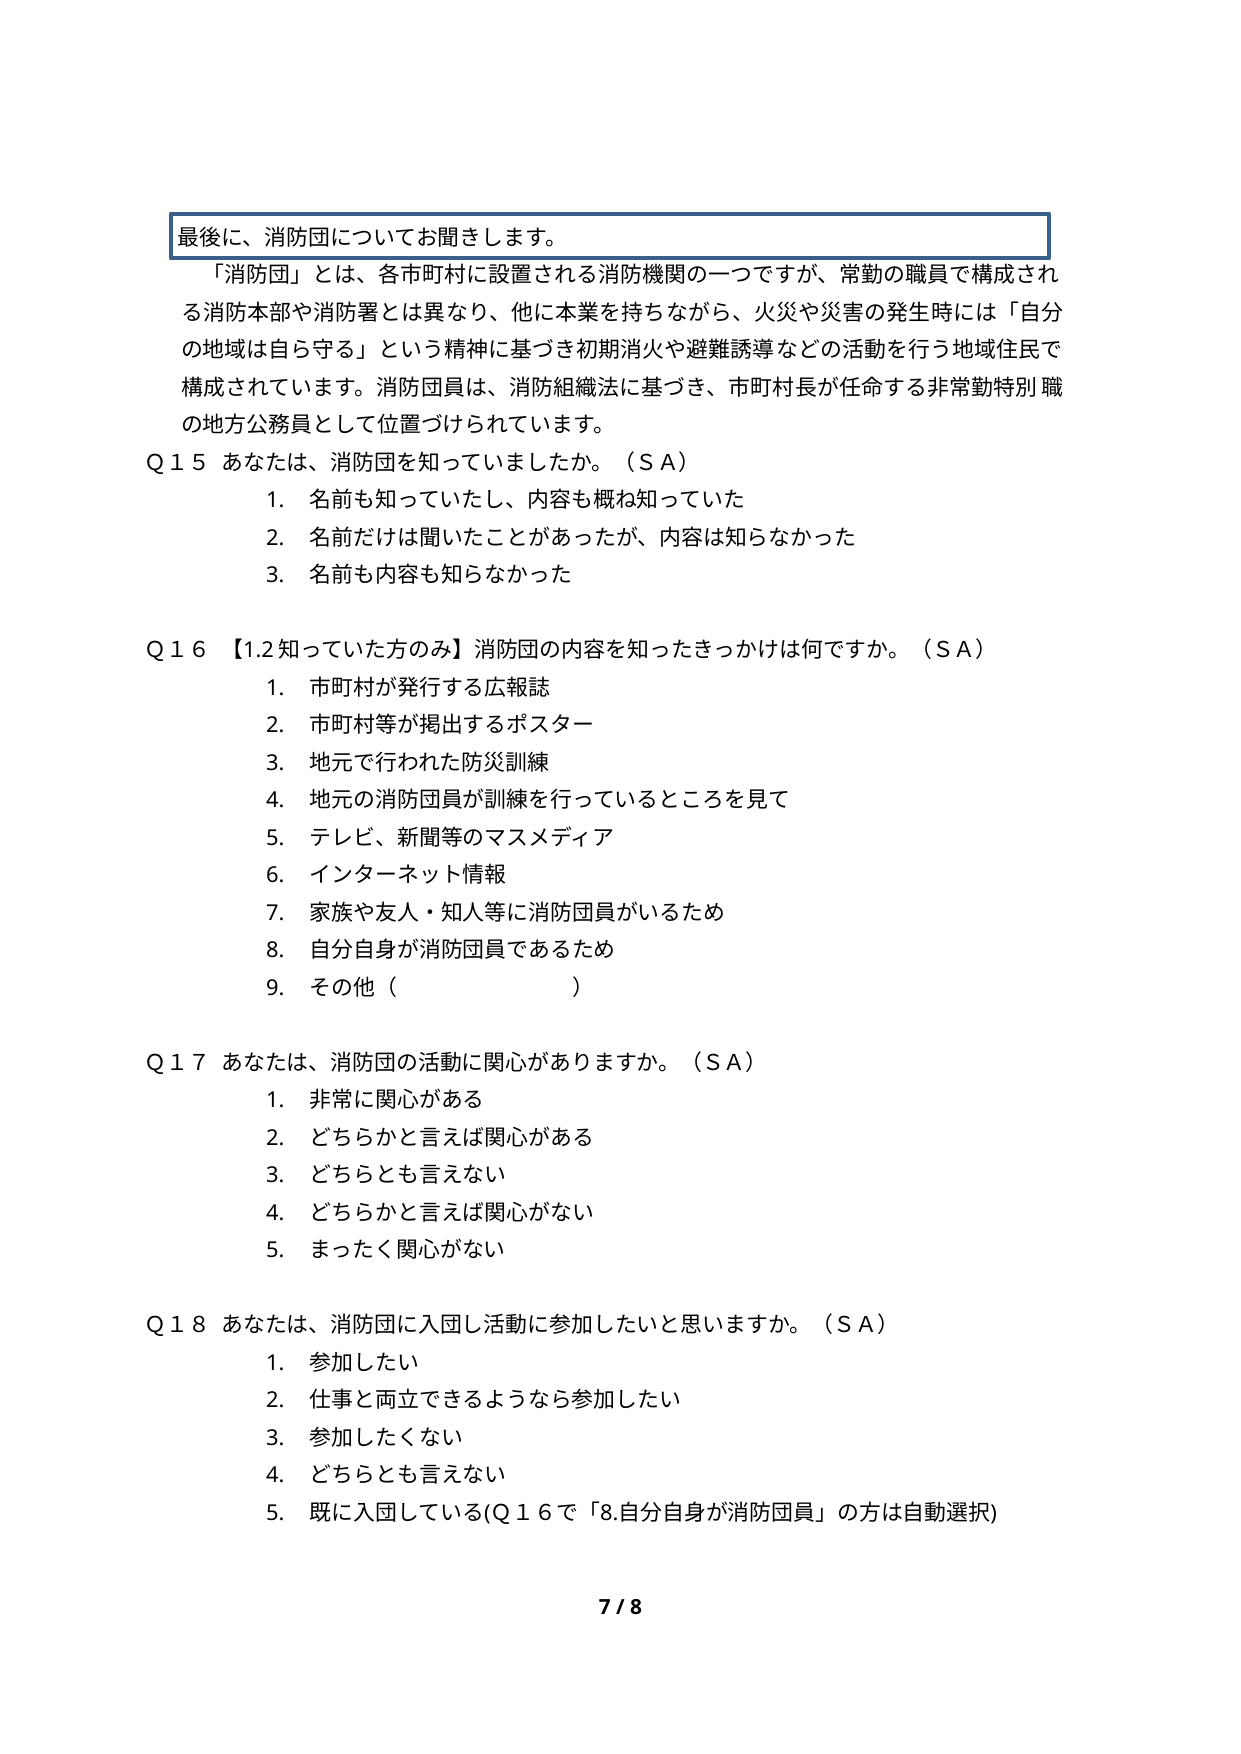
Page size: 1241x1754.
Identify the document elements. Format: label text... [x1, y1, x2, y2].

list 【1.2知っていた方のみ】消防団の内容を知ったきっかけは何ですか。（ＳＡ） [177, 629, 1063, 667]
list 地元の消防団員が訓練を行っているところを見て [266, 779, 1063, 817]
list あなたは、消防団に入団し活動に参加したいと思いますか。（ＳＡ） [177, 1304, 1063, 1342]
list まったく関心がない [266, 1229, 1063, 1267]
list 自分自身が消防団員であるため [266, 929, 1063, 967]
list 仕事と両立できるようなら参加したい [266, 1379, 1063, 1417]
list 名前も内容も知らなかった [266, 554, 1063, 592]
list あなたは、消防団を知っていましたか。（ＳＡ） [177, 442, 1063, 479]
list どちらかと言えば関心がある [266, 1117, 1063, 1154]
list 家族や友人・知人等に消防団員がいるため [266, 892, 1063, 929]
list どちらとも言えない [266, 1454, 1063, 1492]
text 「消防団」とは、各市町村に設置される消防機関の一つですが、常勤の職員で構成される消防本部や消防署とは異なり、他に本業を持ちながら、火災や災害の発生時には「自分の地域は自ら守る」という精神に基づき初期消火や避難誘導などの活動を行う地域住民で構成されています。消防団員は、消防組織法に基づき、市町村長が任命する非常勤特別職の地方公務員として位置づけられています。 [181, 254, 1063, 442]
text 最後に、消防団についてお聞きします。 [177, 217, 1047, 254]
list 名前だけは聞いたことがあったが、内容は知らなかった [266, 517, 1063, 554]
list インターネット情報 [266, 854, 1063, 892]
list 非常に関心がある [266, 1079, 1063, 1117]
list その他（ ） [266, 967, 1063, 1004]
list 既に入団している(Ｑ１６で「8.自分自身が消防団員」の方は自動選択) [266, 1492, 1063, 1529]
list 参加したくない [266, 1417, 1063, 1454]
list 市町村等が掲出するポスター [266, 704, 1063, 742]
list どちらとも言えない [266, 1154, 1063, 1192]
list 市町村が発行する広報誌 [266, 667, 1063, 704]
list 参加したい [266, 1342, 1063, 1379]
list 地元で行われた防災訓練 [266, 742, 1063, 779]
list あなたは、消防団の活動に関心がありますか。（ＳＡ） [177, 1042, 1063, 1079]
list テレビ、新聞等のマスメディア [266, 817, 1063, 854]
list どちらかと言えば関心がない [266, 1192, 1063, 1229]
list 名前も知っていたし、内容も概ね知っていた [266, 479, 1063, 517]
